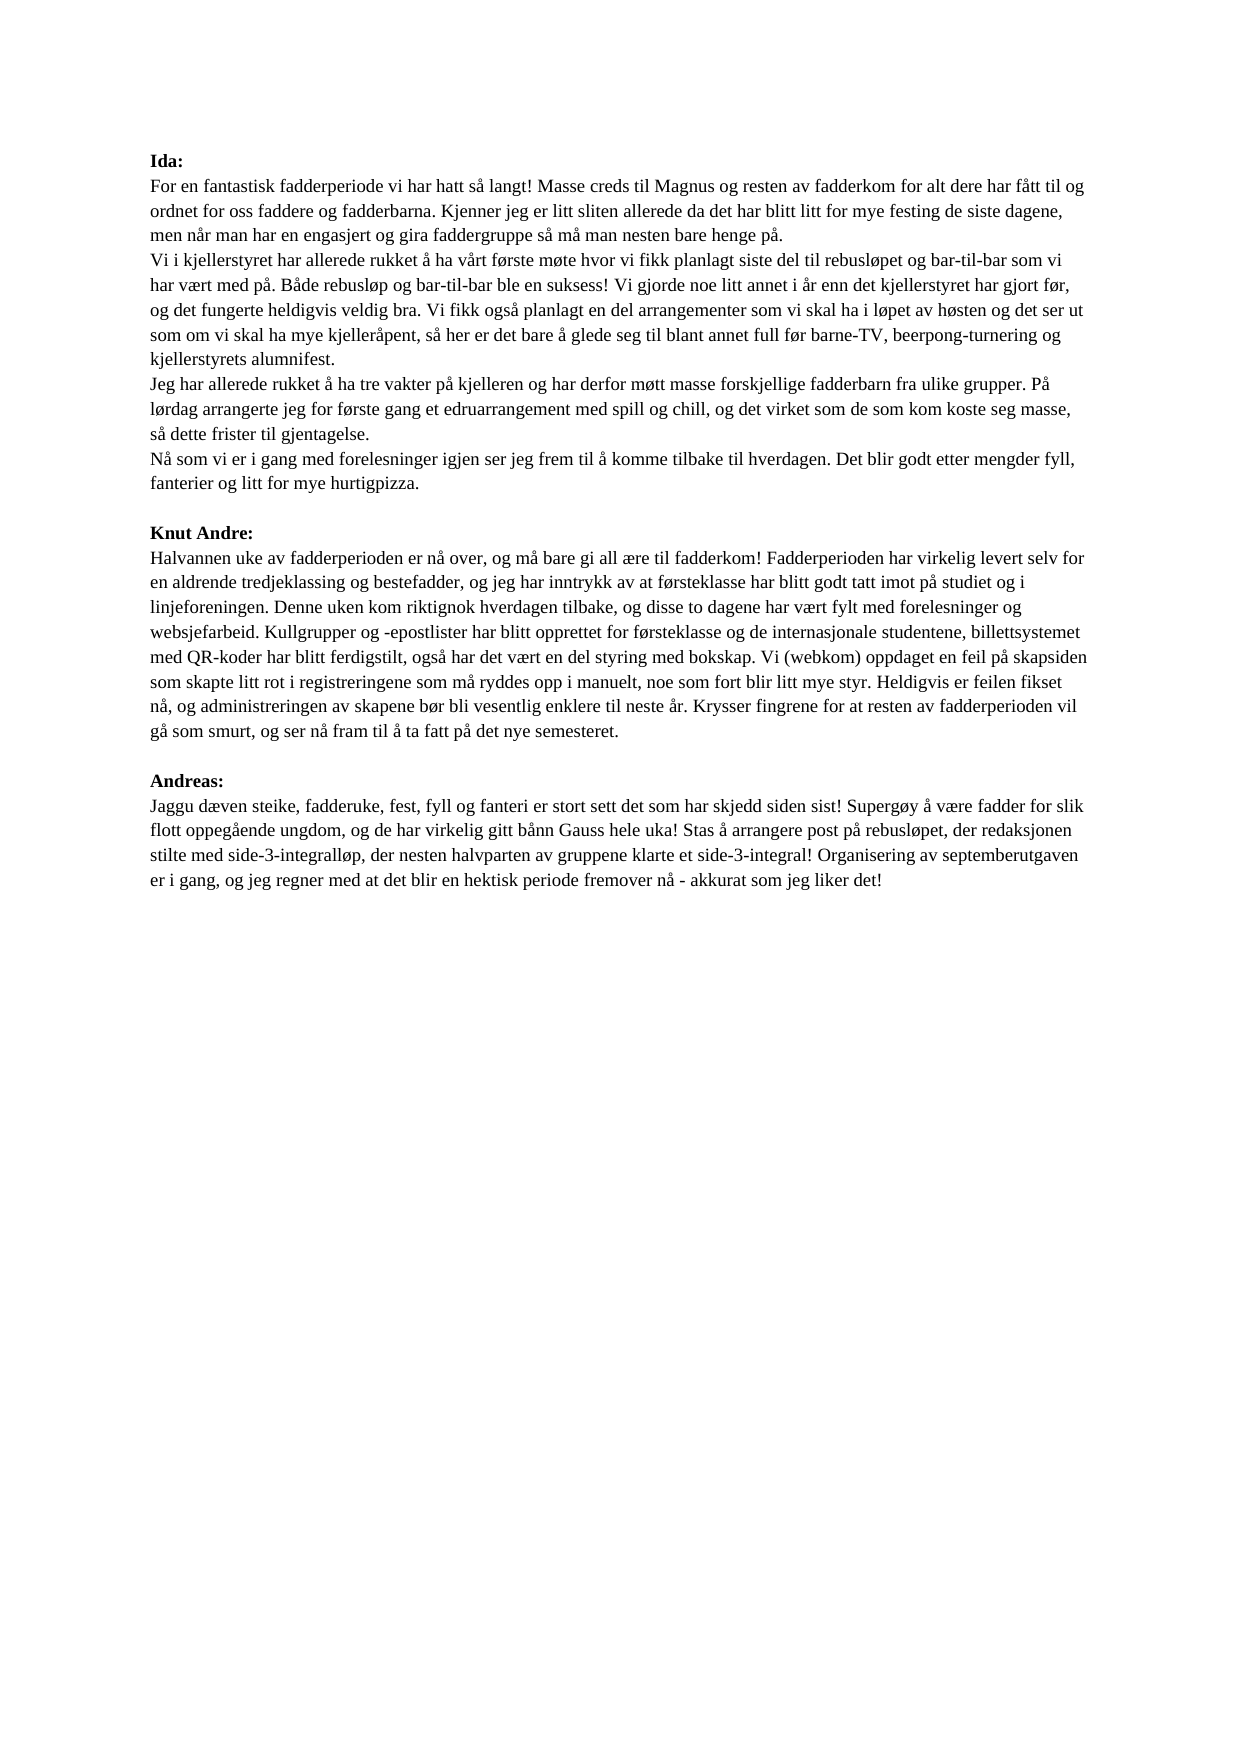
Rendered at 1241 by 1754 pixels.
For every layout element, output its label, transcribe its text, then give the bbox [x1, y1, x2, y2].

text Andreas: [150, 770, 1090, 791]
text Nå som vi er i gang med forelesninger igjen ser jeg frem til å komme tilbake til hverdagen. Det blir godt etter mengder fyll, fanterier og litt for mye hurtigpizza. [150, 447, 1090, 494]
text Ida: [150, 150, 1090, 172]
text For en fantastisk fadderperiode vi har hatt så langt! Masse creds til Magnus og resten av fadderkom for alt dere har fått til og ordnet for oss faddere og fadderbarna. Kjenner jeg er litt sliten allerede da det har blitt litt for mye festing de siste dagene, men når man har en engasjert og gira faddergruppe så må man nesten bare henge på. Vi i kjellerstyret har allerede rukket å ha vårt første møte hvor vi fikk planlagt siste del til rebusløpet og bar-til-bar som vi har vært med på. Både rebusløp og bar-til-bar ble en suksess! Vi gjorde noe litt annet i år enn det kjellerstyret har gjort før, og det fungerte heldigvis veldig bra. Vi fikk også planlagt en del arrangementer som vi skal ha i løpet av høsten og det ser ut som om vi skal ha mye kjelleråpent, så her er det bare å glede seg til blant annet full før barne-TV, beerpong-turnering og kjellerstyrets alumnifest. Jeg har allerede rukket å ha tre vakter på kjelleren og har derfor møtt masse forskjellige fadderbarn fra ulike grupper. På lørdag arrangerte jeg for første gang et edruarrangement med spill og chill, og det virket som de som kom koste seg masse, så dette frister til gjentagelse. [150, 175, 1090, 444]
text Knut Andre: Halvannen uke av fadderperioden er nå over, og må bare gi all ære til fadderkom! Fadderperioden har virkelig levert selv for en aldrende tredjeklassing og bestefadder, og jeg har inntrykk av at førsteklasse har blitt godt tatt imot på studiet og i linjeforeningen. Denne uken kom riktignok hverdagen tilbake, og disse to dagene har vært fylt med forelesninger og websjefarbeid. Kullgrupper og -epostlister har blitt opprettet for førsteklasse og de internasjonale studentene, billettsystemet med QR-koder har blitt ferdigstilt, også har det vært en del styring med bokskap. Vi (webkom) oppdaget en feil på skapsiden som skapte litt rot i registreringene som må ryddes opp i manuelt, noe som fort blir litt mye styr. Heldigvis er feilen fikset nå, og administreringen av skapene bør bli vesentlig enklere til neste år. Krysser fingrene for at resten av fadderperioden vil gå som smurt, og ser nå fram til å ta fatt på det nye semesteret. [150, 522, 1090, 742]
text Jaggu dæven steike, fadderuke, fest, fyll og fanteri er stort sett det som har skjedd siden sist! Supergøy å være fadder for slik flott oppegående ungdom, og de har virkelig gitt bånn Gauss hele uka! Stas å arrangere post på rebusløpet, der redaksjonen stilte med side-3-integralløp, der nesten halvparten av gruppene klarte et side-3-integral! Organisering av septemberutgaven er i gang, og jeg regner med at det blir en hektisk periode fremover nå - akkurat som jeg liker det! [150, 794, 1090, 891]
